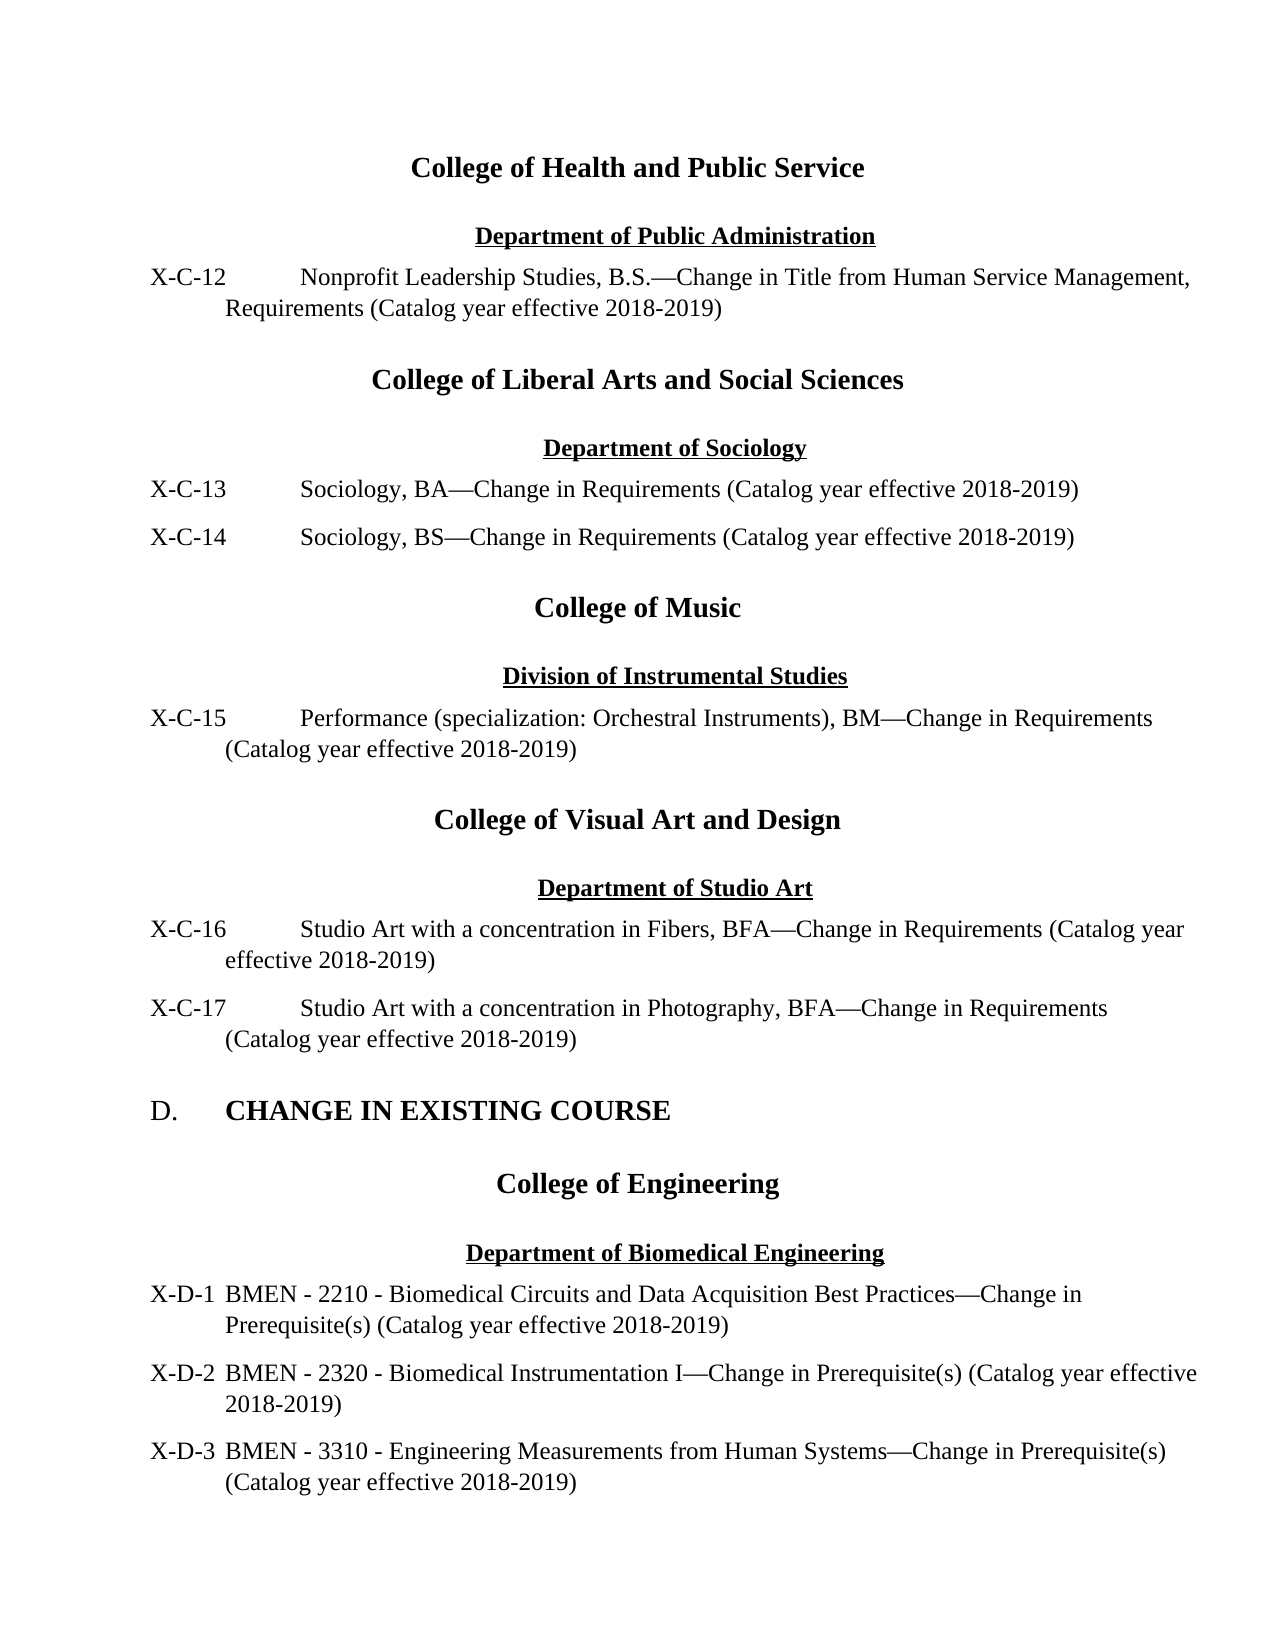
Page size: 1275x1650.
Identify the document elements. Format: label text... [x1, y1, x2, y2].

subtitle Department of Sociology [150, 433, 1200, 462]
subtitle College of Visual Art and Design [75, 802, 1200, 836]
list Performance (specialization: Orchestral Instruments), BM—Change in Requirements (Catalog year effective 2018-2019) [150, 703, 1200, 762]
list Studio Art with a concentration in Fibers, BFA—Change in Requirements (Catalog year effective 2018-2019) [150, 914, 1200, 974]
list Sociology, BS—Change in Requirements (Catalog year effective 2018-2019) [150, 522, 1200, 551]
text CHANGE IN EXISTING COURSE [150, 1093, 1200, 1126]
list Sociology, BA—Change in Requirements (Catalog year effective 2018-2019) [150, 474, 1200, 503]
subtitle College of Engineering [75, 1167, 1200, 1200]
subtitle Department of Biomedical Engineering [150, 1238, 1200, 1266]
subtitle College of Health and Public Service [75, 150, 1200, 183]
list Studio Art with a concentration in Photography, BFA—Change in Requirements (Catalog year effective 2018-2019) [150, 993, 1200, 1053]
subtitle Department of Studio Art [150, 873, 1200, 902]
subtitle College of Liberal Arts and Social Sciences [75, 362, 1200, 395]
list Nonprofit Leadership Studies, B.S.—Change in Title from Human Service Management, Requirements (Catalog year effective 2018-2019) [150, 262, 1200, 322]
subtitle College of Music [75, 590, 1200, 624]
list BMEN - 3310 - Engineering Measurements from Human Systems—Change in Prerequisite(s) (Catalog year effective 2018-2019) [150, 1436, 1200, 1496]
list BMEN - 2320 - Biomedical Instrumentation I—Change in Prerequisite(s) (Catalog year effective 2018-2019) [150, 1358, 1200, 1417]
subtitle Division of Instrumental Studies [150, 661, 1200, 690]
subtitle Department of Public Administration [150, 221, 1200, 250]
list BMEN - 2210 - Biomedical Circuits and Data Acquisition Best Practices—Change in Prerequisite(s) (Catalog year effective 2018-2019) [150, 1279, 1200, 1339]
